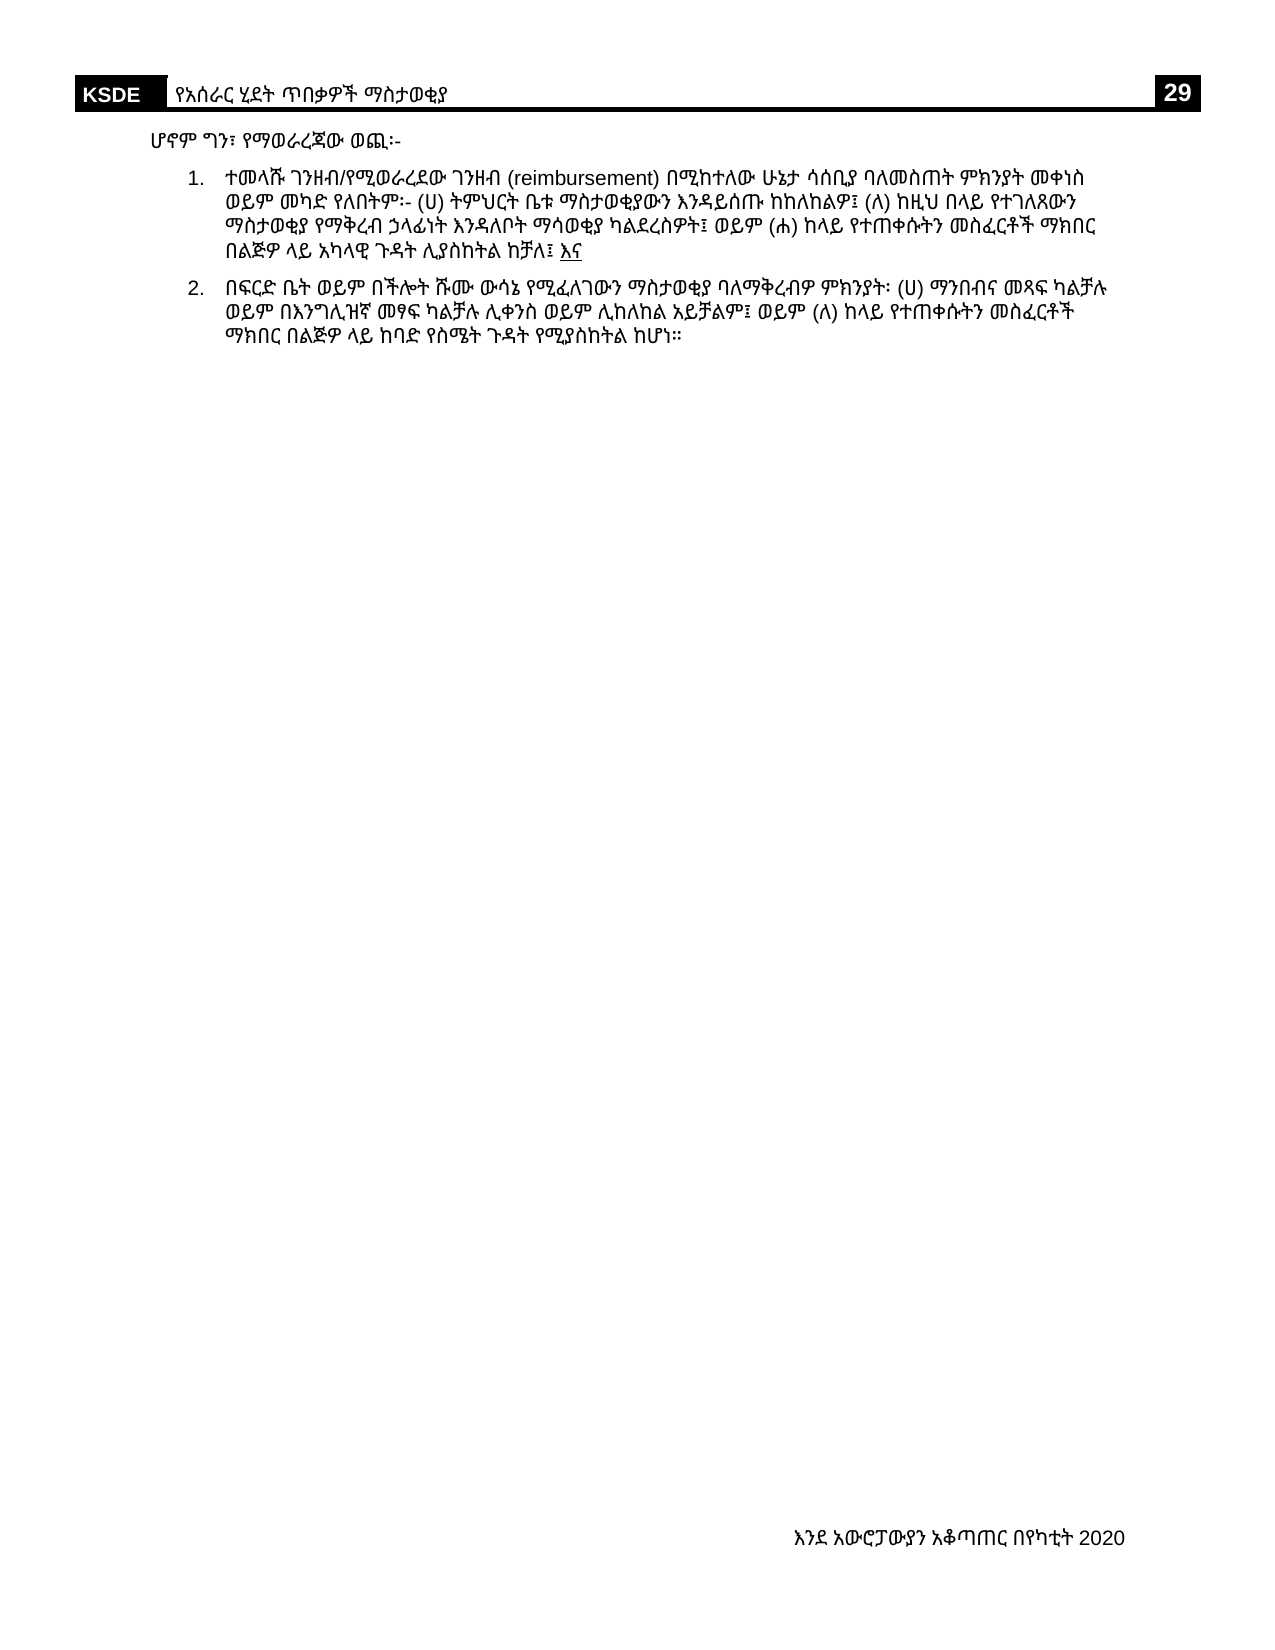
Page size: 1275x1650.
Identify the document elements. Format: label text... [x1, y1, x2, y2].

text ሆኖም ግን፣ የማወራረጃው ወጪ፡- [150, 129, 1125, 153]
list ተመላሹ ገንዘብ/የሚወራረደው ገንዘብ (reimbursement) በሚከተለው ሁኔታ ሳሰቢያ ባለመስጠት ምክንያት መቀነስ ወይም መካድ የለበትም፡- (ሀ) ትምህርት ቤቱ ማስታወቂያውን እንዳይሰጡ ከከለከልዎ፤ (ለ) ከዚህ በላይ የተገለጸውን ማስታወቂያ የማቅረብ ኃላፊነት እንዳለቦት ማሳወቂያ ካልደረስዎት፤ ወይም (ሐ) ከላይ የተጠቀሱትን መስፈርቶች ማክበር በልጅዎ ላይ አካላዊ ጉዳት ሊያስከትል ከቻለ፤ እና [187, 165, 1125, 263]
list በፍርድ ቤት ወይም በችሎት ሹሙ ውሳኔ የሚፈለገውን ማስታወቂያ ባለማቅረብዎ ምክንያት፡ (ሀ) ማንበብና መጻፍ ካልቻሉ ወይም በእንግሊዝኛ መፃፍ ካልቻሉ ሊቀንስ ወይም ሊከለከል አይቻልም፤ ወይም (ለ) ከላይ የተጠቀሱትን መስፈርቶች ማክበር በልጅዎ ላይ ከባድ የስሜት ጉዳት የሚያስከትል ከሆነ። [187, 276, 1125, 348]
